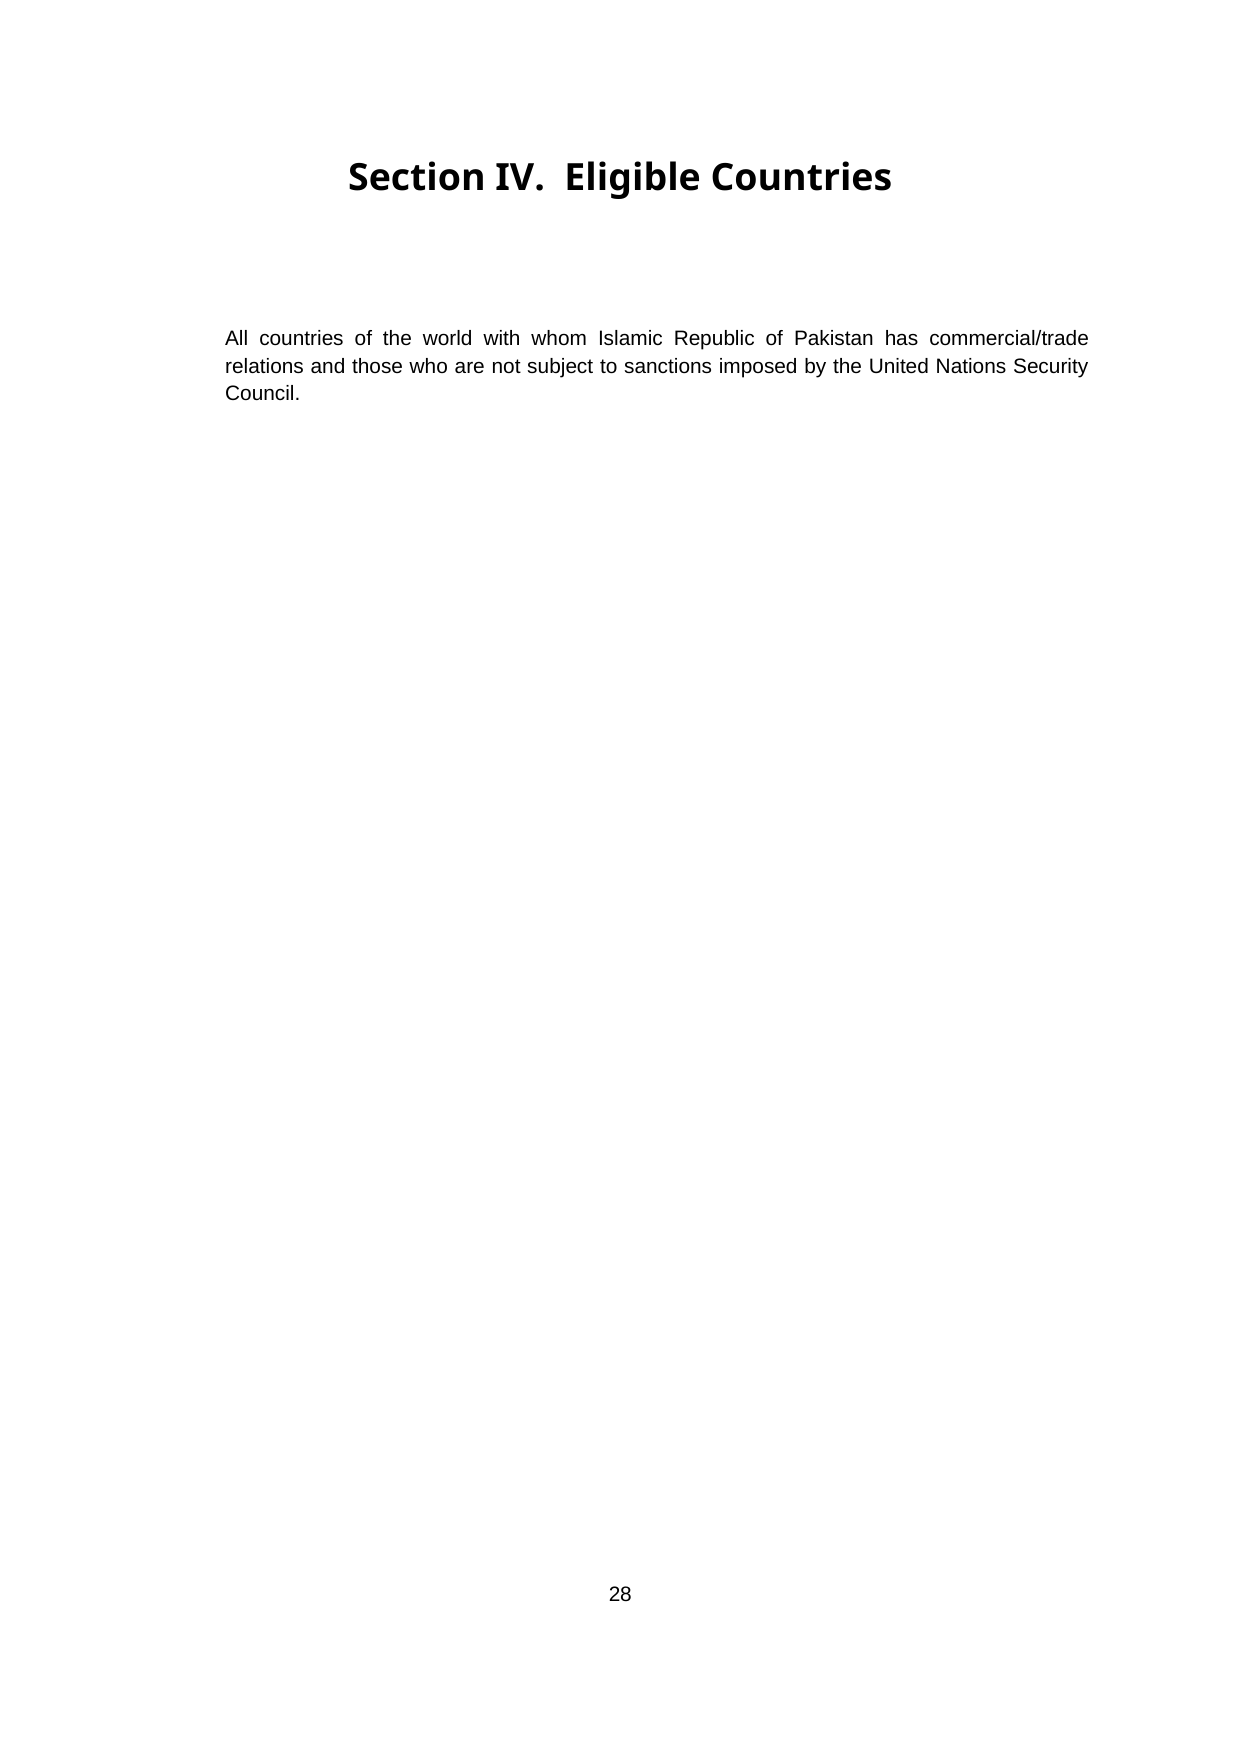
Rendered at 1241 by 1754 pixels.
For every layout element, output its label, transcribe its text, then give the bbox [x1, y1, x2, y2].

text All countries of the world with whom Islamic Republic of Pakistan has commercial/trade relations and those who are not subject to sanctions imposed by the United Nations Security Council. [225, 326, 1090, 405]
subtitle Section IV. Eligible Countries [150, 150, 1090, 201]
